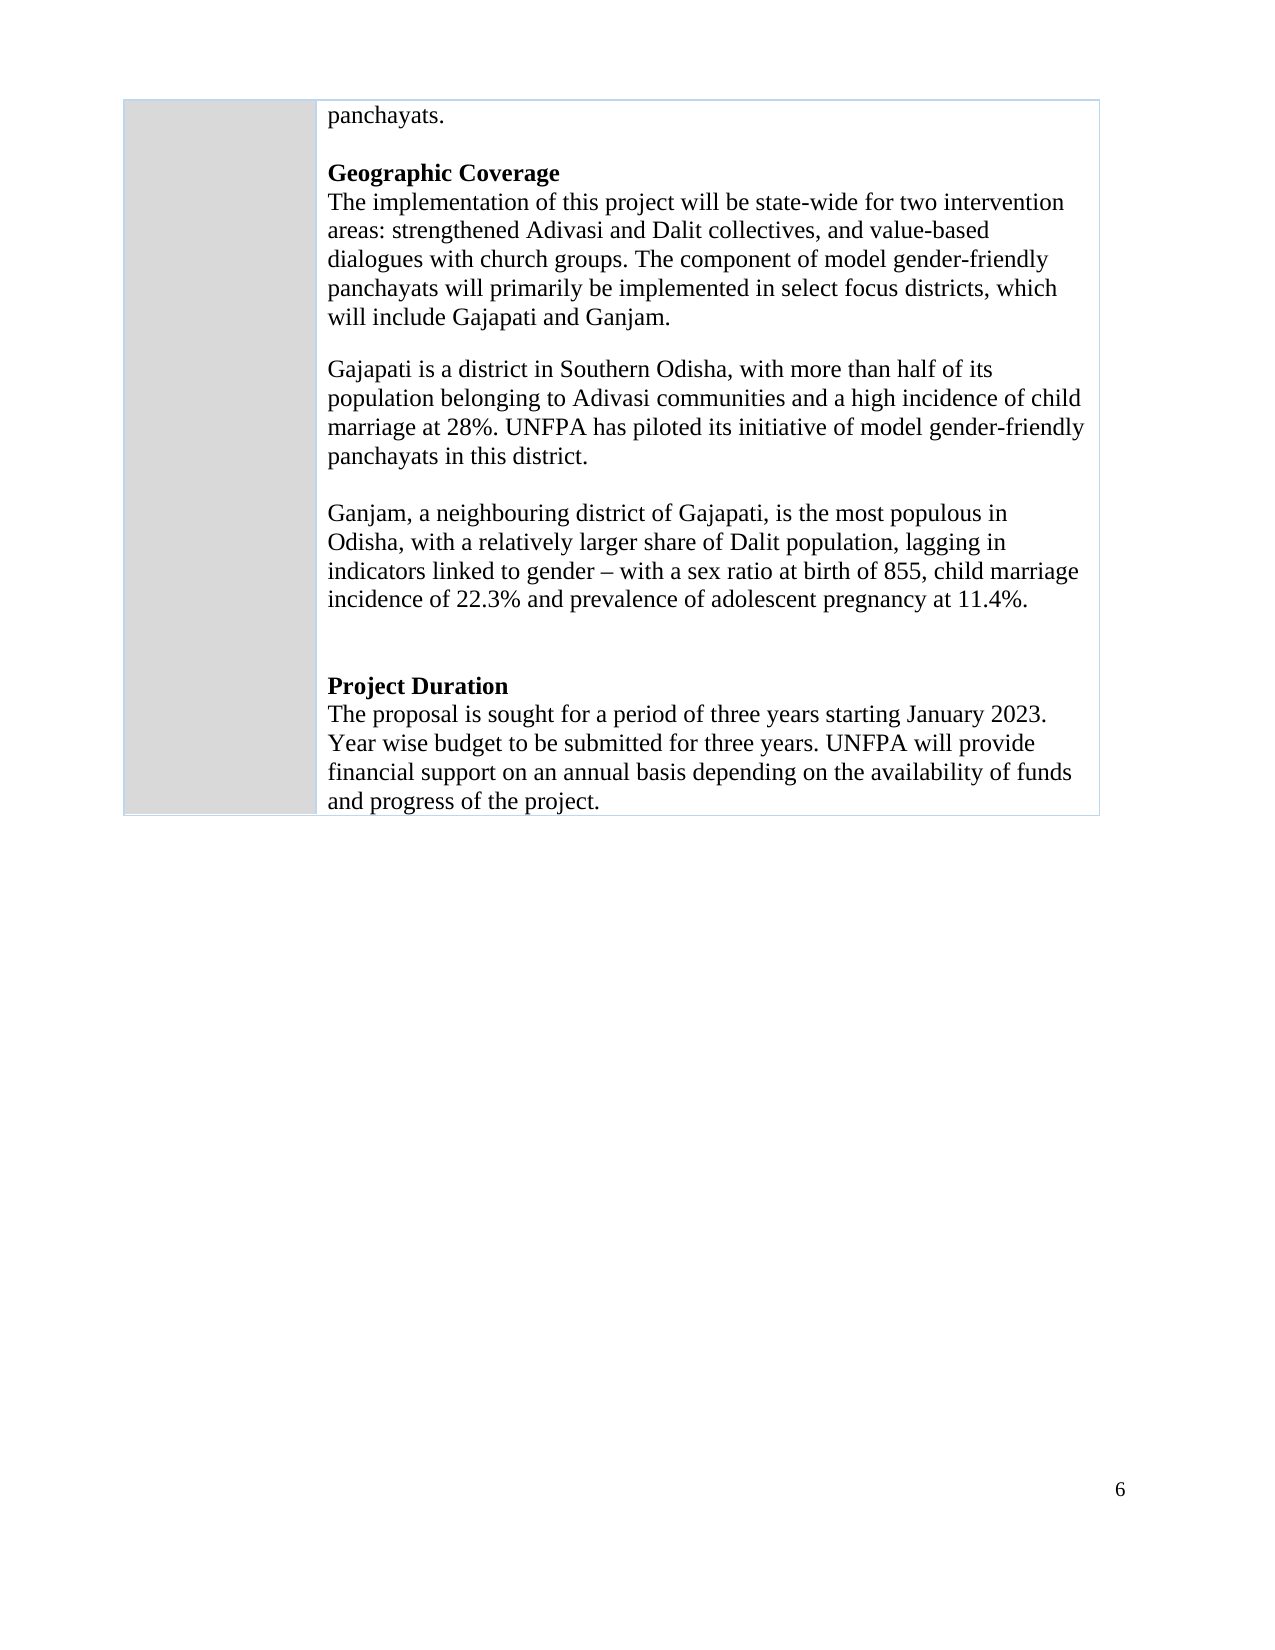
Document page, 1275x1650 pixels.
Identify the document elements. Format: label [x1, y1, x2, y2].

table_cell [317, 101, 1099, 814]
table_cell [125, 101, 315, 814]
